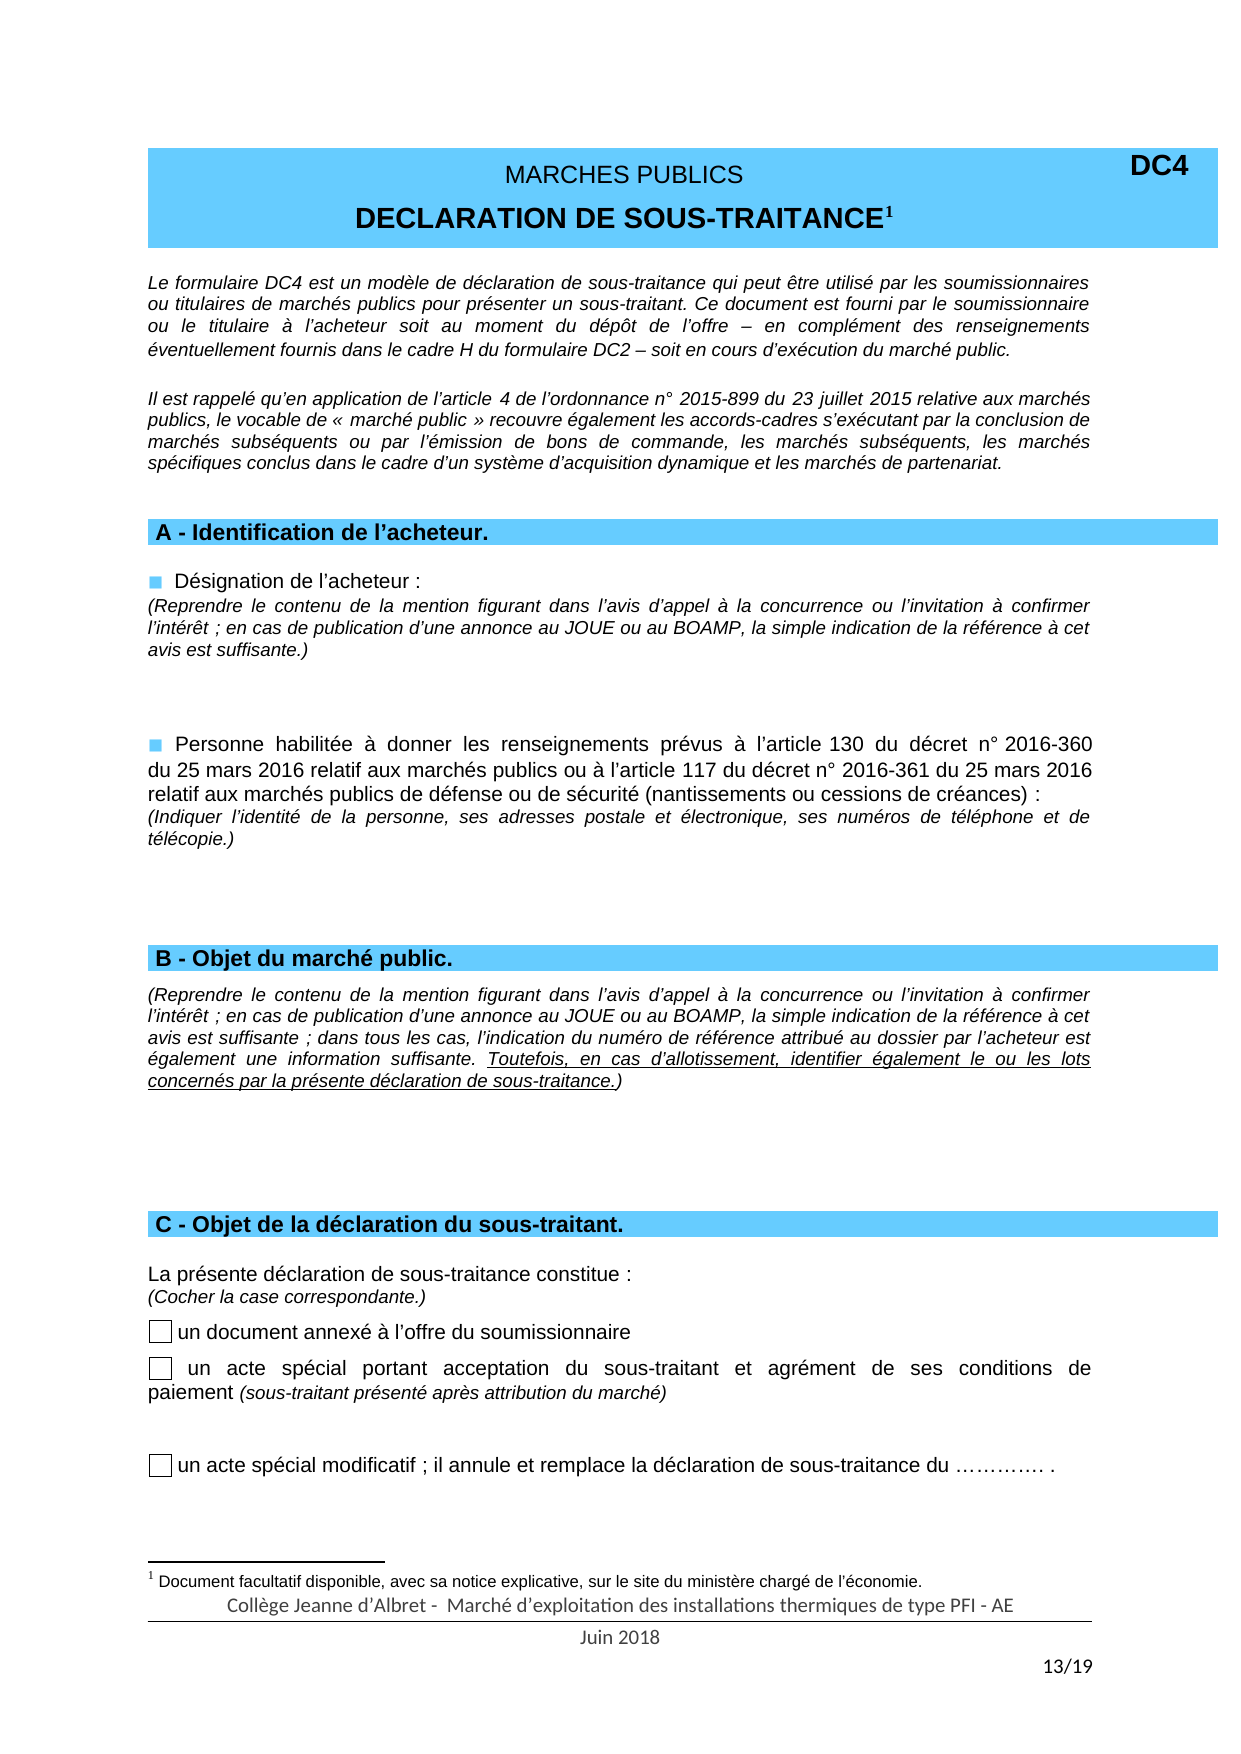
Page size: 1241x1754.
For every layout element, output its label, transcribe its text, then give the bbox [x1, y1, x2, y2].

table_header A - Identification de l’acheteur. [148, 519, 1218, 545]
text un document annexé à l’offre du soumissionnaire [148, 1319, 1092, 1343]
table_header B - Objet du marché public. [148, 945, 1218, 971]
text Il est rappelé qu’en application de l’article 4 de l’ordonnance n° 2015-899 du 23 juillet 2015 relative aux marchés publics, le vocable de « marché public » recouvre également les accords-cadres s’exécutant par la conclusion de marchés subséquents ou par l’émission de bons de commande, les marchés subséquents, les marchés spécifiques conclus dans le cadre d’un système d’acquisition dynamique et les marchés de partenariat. [148, 387, 1092, 473]
text (Reprendre le contenu de la mention figurant dans l’avis d’appel à la concurrence ou l’invitation à confirmer l’intérêt ; en cas de publication d’une annonce au JOUE ou au BOAMP, la simple indication de la référence à cet avis est suffisante ; dans tous les cas, l’indication du numéro de référence attribué au dossier par l’acheteur est également une information suffisante. Toutefois, en cas d’allotissement, identifier également le ou les lots concernés par la présente déclaration de sous-traitance.) [148, 983, 1092, 1091]
text un acte spécial portant acceptation du sous-traitant et agrément de ses conditions de paiement (sous-traitant présenté après attribution du marché) [148, 1356, 1092, 1404]
text (Indiquer l’identité de la personne, ses adresses postale et électronique, ses numéros de téléphone et de télécopie.) [148, 806, 1092, 849]
text Le formulaire DC4 est un modèle de déclaration de sous-traitance qui peut être utilisé par les soumissionnaires ou titulaires de marchés publics pour présenter un sous-traitant. Ce document est fourni par le soumissionnaire ou le titulaire à l’acheteur soit au moment du dépôt de l’offre – en complément des renseignements éventuellement fournis dans le cadre H du formulaire DC2 – soit en cours d’exécution du marché public. [148, 272, 1092, 362]
text (Reprendre le contenu de la mention figurant dans l’avis d’appel à la concurrence ou l’invitation à confirmer l’intérêt ; en cas de publication d’une annonce au JOUE ou au BOAMP, la simple indication de la référence à cet avis est suffisante.) [148, 595, 1092, 660]
table_header DC4 [1100, 148, 1218, 248]
text un acte spécial modificatif ; il annule et remplace la déclaration de sous-traitance du …………. . [148, 1453, 1092, 1477]
text Personne habilitée à donner les renseignements prévus à l’article 130 du décret n° 2016-360 du 25 mars 2016 relatif aux marchés publics ou à l’article 117 du décret n° 2016-361 du 25 mars 2016 relatif aux marchés publics de défense ou de sécurité (nantissements ou cessions de créances) : [148, 732, 1092, 806]
table_header C - Objet de la déclaration du sous-traitant. [148, 1211, 1218, 1237]
text Désignation de l’acheteur : [148, 569, 1092, 595]
table_header MARCHES PUBLICS declaration de sous-traitance [148, 148, 1100, 248]
text La présente déclaration de sous-traitance constitue : [148, 1261, 1092, 1285]
text (Cocher la case correspondante.) [148, 1285, 1092, 1307]
